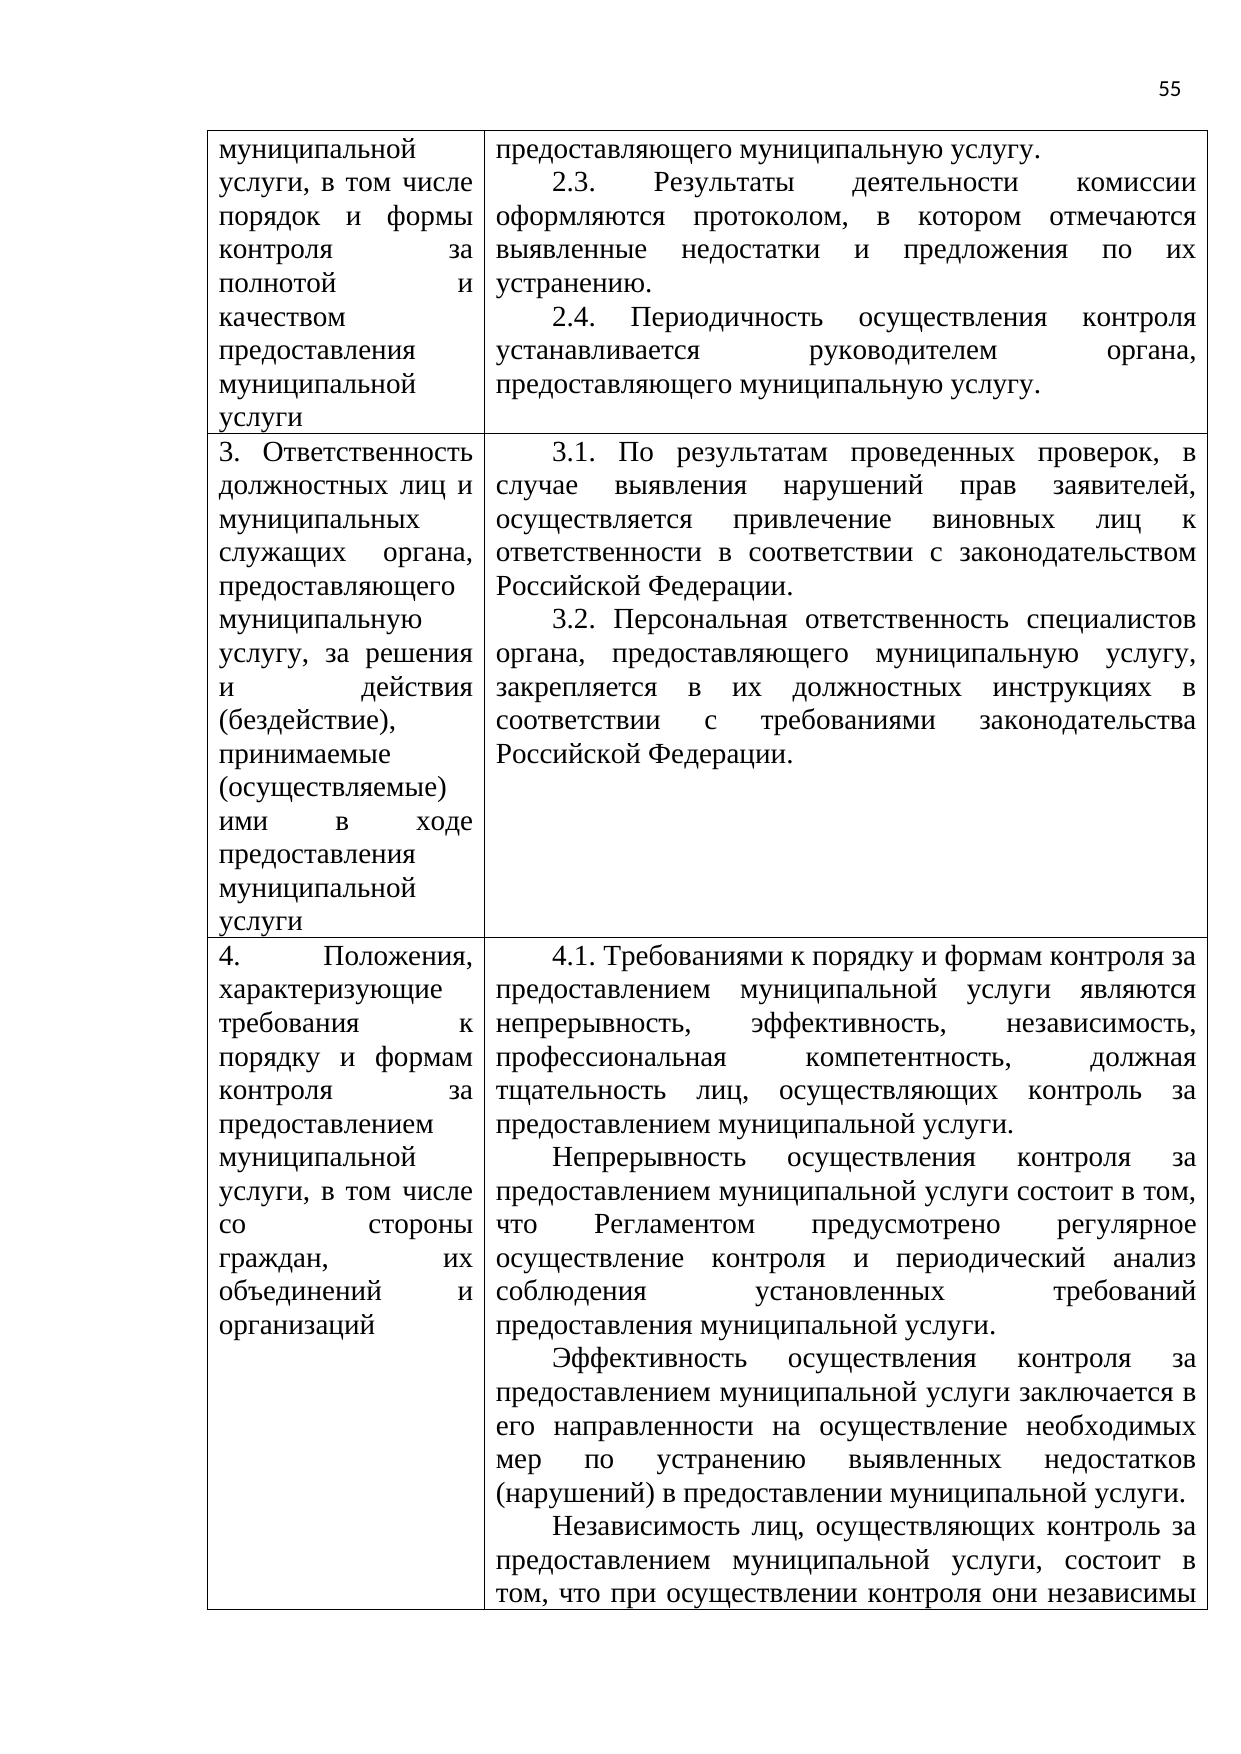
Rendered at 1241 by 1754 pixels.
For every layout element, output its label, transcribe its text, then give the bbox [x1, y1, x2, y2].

table_cell 3. Ответственность должностных лиц и муниципальных служащих органа, предоставляющего муниципальную услугу, за решения и действия (бездействие), принимаемые (осуществляемые) ими в ходе предоставления муниципальной услуги [208, 434, 484, 937]
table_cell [485, 131, 1207, 433]
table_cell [208, 938, 484, 1609]
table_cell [485, 938, 1207, 1609]
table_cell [208, 131, 484, 433]
table_cell 3.1. По результатам проведенных проверок, в случае выявления нарушений прав заявителей, осуществляется привлечение виновных лиц к ответственности в соответствии с законодательством Российской Федерации. 3.2. Персональная ответственность специалистов органа, предоставляющего муниципальную услугу, закрепляется в их должностных инструкциях в соответствии с требованиями законодательства Российской Федерации. [485, 434, 1207, 937]
